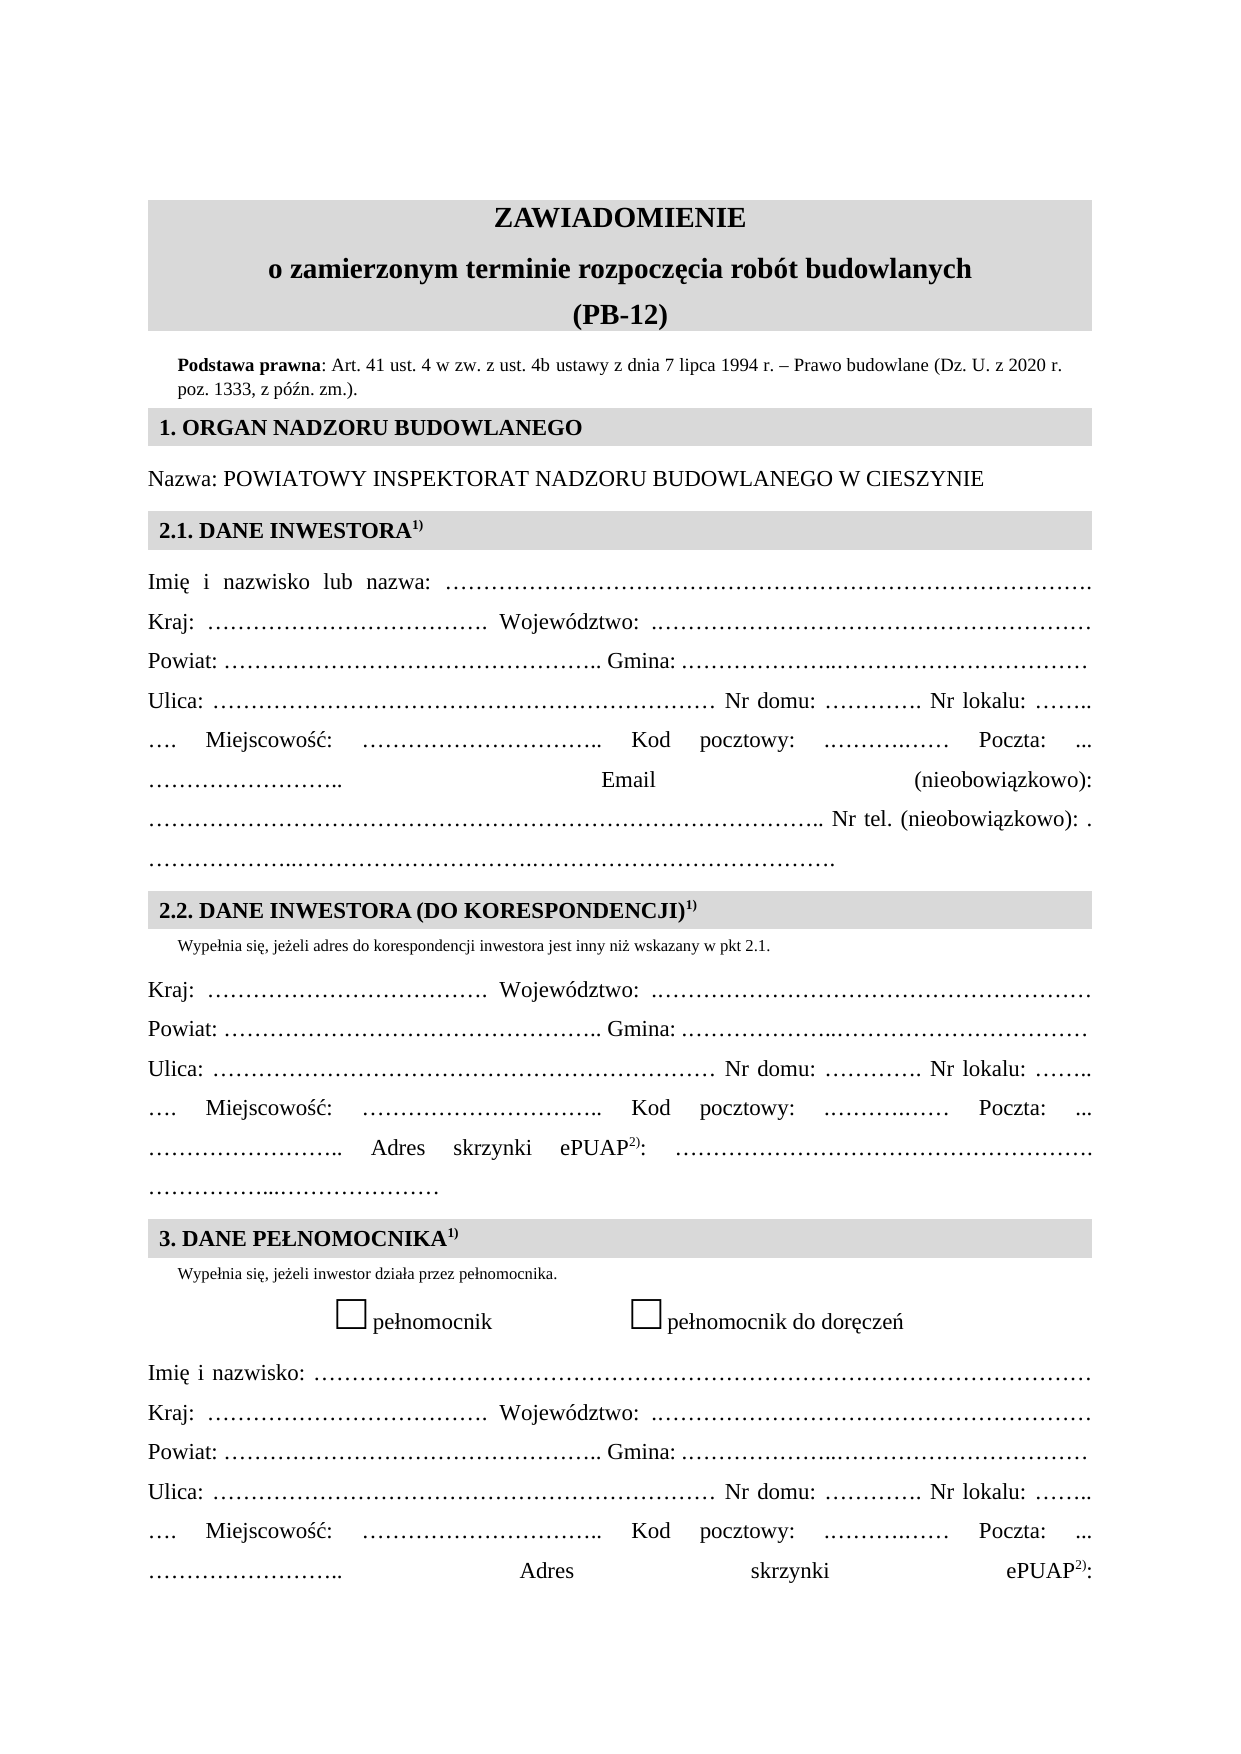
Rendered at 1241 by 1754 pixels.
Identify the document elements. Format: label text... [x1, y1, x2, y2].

table_header 2.2. DANE INWESTORA (DO KORESPONDENCJI)1) [148, 891, 1092, 929]
text o zamierzonym terminie rozpoczęcia robót budowlanych [148, 251, 1092, 284]
table_header 3. DANE PEŁNOMOCNIKA1) [148, 1219, 1092, 1258]
text Ulica: ………………………………………………………… Nr domu: …………. Nr lokalu: ……..…. Miejscowość: ………………………….. Kod pocztowy: .……….…… Poczta: ...…………………….. Adres skrzynki ePUAP): ……………………………………………….……………...………………… [148, 1054, 1092, 1199]
text (PB-12) [148, 297, 1092, 331]
text Nazwa: POWIATOWY INSPEKTORAT NADZORU BUDOWLANEGO W CIESZYNIE [148, 465, 1092, 491]
text Podstawa prawna: Art. 41 ust. 4 w zw. z ust. 4b ustawy z dnia 7 lipca 1994 r. – Prawo budowlane (Dz. U. z 2020 r. poz. 1333, z późn. zm.). [177, 353, 1063, 399]
text Imię i nazwisko lub nazwa: …………………………………………………………………………. Kraj: ………………………………. Województwo: .………………………………………………… Powiat: ………………………………………….. Gmina: .………………..…………………………… [148, 568, 1092, 674]
table_header 2.1. DANE INWESTORA) [148, 511, 1092, 550]
text Wypełnia się, jeżeli adres do korespondencji inwestora jest inny niż wskazany w pkt 2.1. [177, 936, 1092, 955]
text Kraj: ………………………………. Województwo: .………………………………………………… Powiat: ………………………………………….. Gmina: .………………..…………………………… [148, 976, 1092, 1041]
text ZAWIADOMIENIE [148, 200, 1092, 233]
text □ pełnomocnik □ pełnomocnik do doręczeń [148, 1283, 1092, 1341]
text Wypełnia się, jeżeli inwestor działa przez pełnomocnika. [177, 1264, 1092, 1283]
table_header 1. ORGAN NADZORU BUDOWLANEGO [148, 408, 1092, 446]
text Imię i nazwisko: ………………………………………………………………………………………… Kraj: ………………………………. Województwo: .………………………………………………… Powiat: ………………………………………….. Gmina: .………………..…………………………… [148, 1359, 1092, 1464]
text Ulica: ………………………………………………………… Nr domu: …………. Nr lokalu: ……..…. Miejscowość: ………………………….. Kod pocztowy: .……….…… Poczta: ...…………………….. Email (nieobowiązkowo): …………………………………………………………………………….. Nr tel. (nieobowiązkowo): .………………..………………………….…………………………………. [148, 687, 1092, 871]
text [148, 1478, 1092, 1583]
